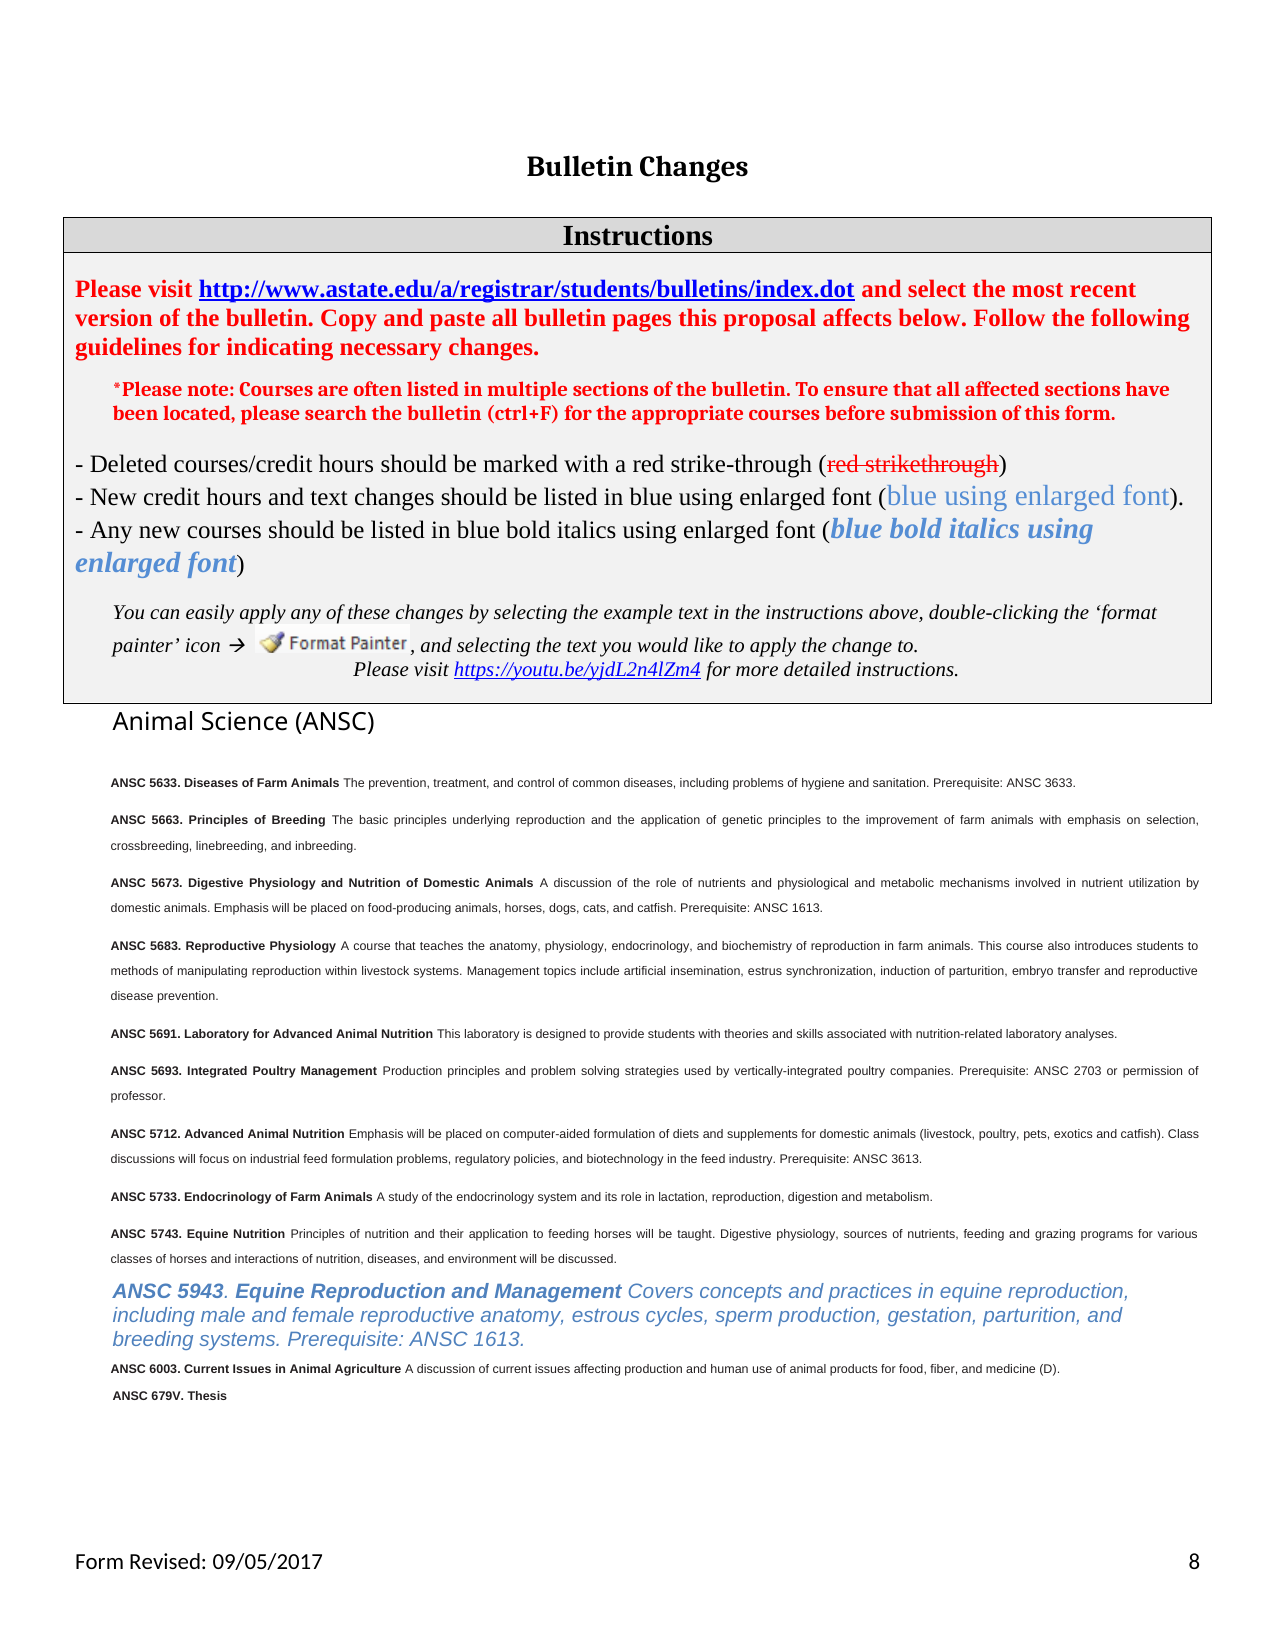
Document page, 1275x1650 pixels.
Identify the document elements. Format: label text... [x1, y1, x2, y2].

text Bulletin Changes [75, 150, 1200, 183]
picture [255, 624, 410, 653]
table_header Instructions [64, 218, 1211, 252]
table_cell Please visit http://www.astate.edu/a/registrar/students/bulletins/index.dot and select the most recent version of the bulletin. Copy and paste all bulletin pages this proposal affects below. Follow the following guidelines for indicating necessary changes. *Please note: Courses are often listed in multiple sections of the bulletin. To ensure that all affected sections have been located, please search the bulletin (ctrl+F) for the appropriate courses before submission of this form. - Deleted courses/credit hours should be marked with a red strike-through (red strikethrough) - New credit hours and text changes should be listed in blue using enlarged font (blue using enlarged font). - Any new courses should be listed in blue bold italics using enlarged font (blue bold italics using enlarged font) You can easily apply any of these changes by selecting the example text in the instructions above, double-clicking the ‘format painter’ icon , and selecting the text you would like to apply the change to. Please visit https://youtu.be/yjdL2n4lZm4 for more detailed instructions. [64, 253, 1211, 702]
